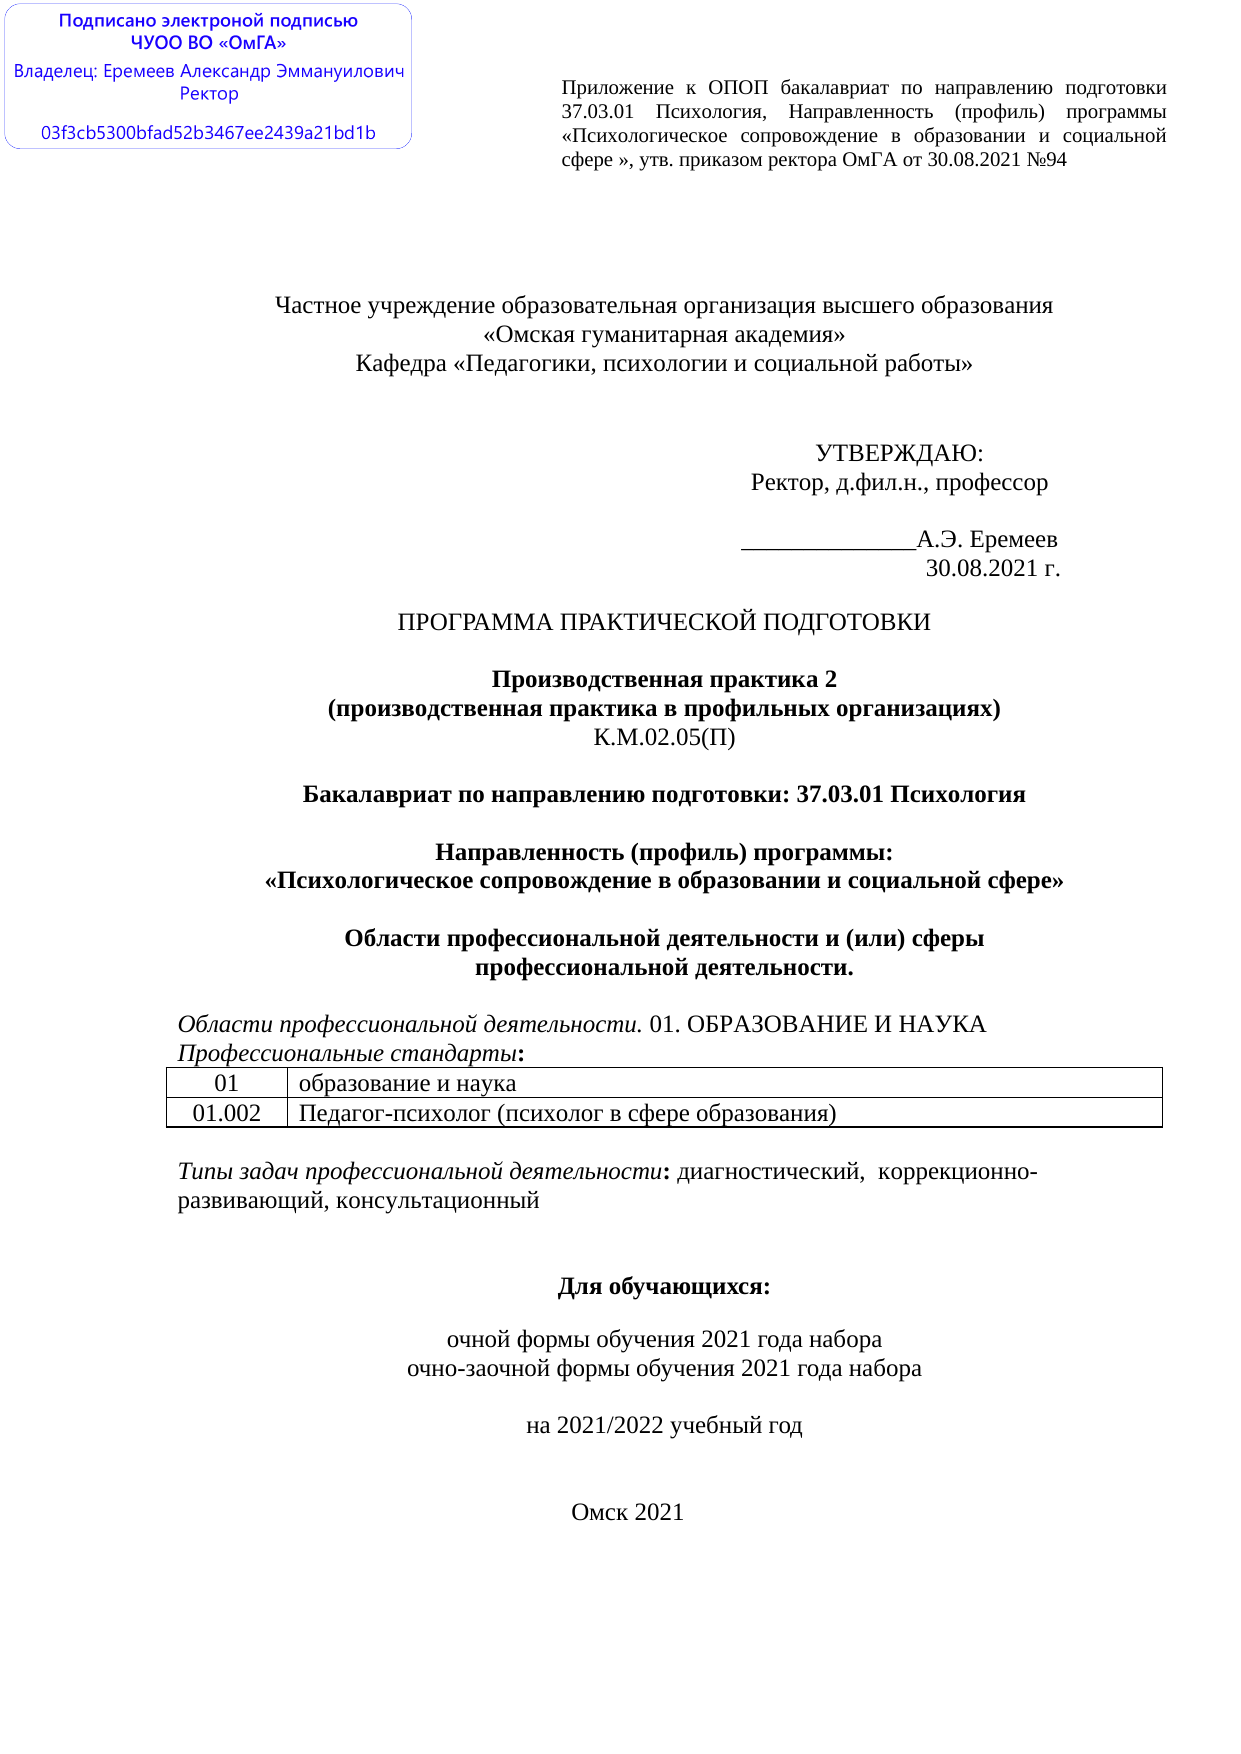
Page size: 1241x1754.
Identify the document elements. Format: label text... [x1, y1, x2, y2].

table_cell 01.002 [167, 1098, 287, 1126]
text Области профессиональной деятельности и (или) сферы [177, 923, 1152, 952]
text профессиональной деятельности. [177, 952, 1152, 981]
table_cell Педагог-психолог (психолог в сфере образования) [288, 1098, 1162, 1126]
text Производственная практика 2 [177, 664, 1152, 693]
text Типы задач профессиональной деятельности: диагностический, коррекционно-развивающий, консультационный [177, 1156, 1152, 1214]
text очной формы обучения 2021 года набора [177, 1324, 1152, 1353]
text «Психологическое сопровождение в образовании и социальной сфере» [177, 866, 1152, 894]
table_header 01 [167, 1068, 287, 1097]
text К.М.02.05(П) [177, 722, 1152, 751]
text (производственная практика в профильных организациях) [177, 693, 1152, 722]
text «Омская гуманитарная академия» [177, 319, 1152, 348]
text на 2021/2022 учебный год [177, 1410, 1152, 1439]
text Для обучающихся: [177, 1271, 1152, 1300]
text Бакалавриат по направлению подготовки: 37.03.01 Психология Направленность (профиль) программы: [177, 779, 1152, 866]
text Кафедра «Педагогики, психологии и социальной работы» [177, 348, 1152, 377]
text Омск 2021 [177, 1497, 1152, 1525]
picture [0, 0, 418, 155]
text Частное учреждение образовательная организация высшего образования [177, 291, 1152, 319]
text Области профессиональной деятельности. 01. ОБРАЗОВАНИЕ И НАУКА [177, 1009, 1152, 1038]
table_header образование и наука [288, 1068, 1162, 1097]
text Профессиональные стандарты: [177, 1038, 1152, 1067]
text ПРОГРАММА ПРАКТИЧЕСКОЙ ПОДГОТОВКИ [177, 607, 1152, 636]
text очно-заочной формы обучения 2021 года набора [177, 1353, 1152, 1382]
